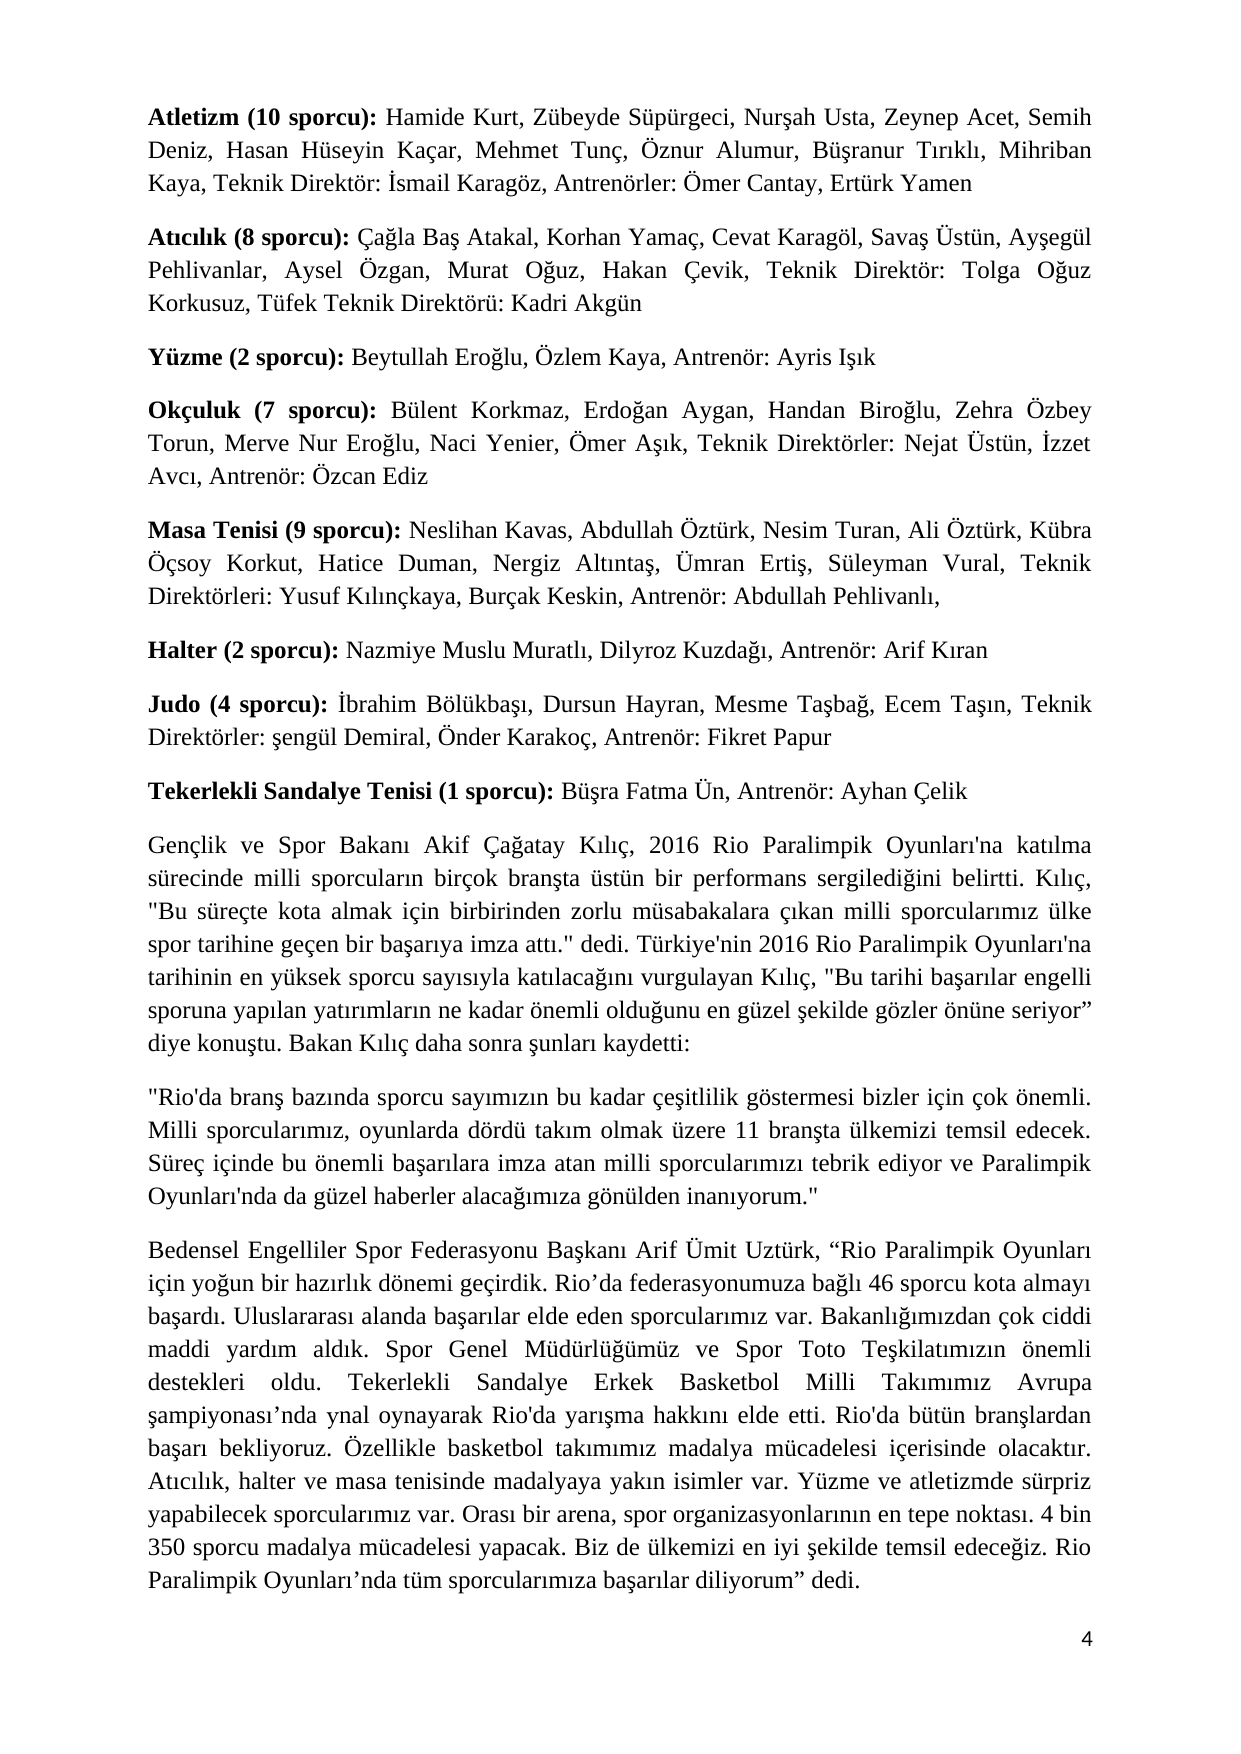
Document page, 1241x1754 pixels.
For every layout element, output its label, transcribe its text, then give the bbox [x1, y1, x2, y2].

text Gençlik ve Spor Bakanı Akif Çağatay Kılıç, 2016 Rio Paralimpik Oyunları'na katılma sürecinde milli sporcuların birçok branşta üstün bir performans sergilediğini belirtti. Kılıç, "Bu süreçte kota almak için birbirinden zorlu müsabakalara çıkan milli sporcularımız ülke spor tarihine geçen bir başarıya imza attı." dedi. Türkiye'nin 2016 Rio Paralimpik Oyunları'na tarihinin en yüksek sporcu sayısıyla katılacağını vurgulayan Kılıç, "Bu tarihi başarılar engelli sporuna yapılan yatırımların ne kadar önemli olduğunu en güzel şekilde gözler önüne seriyor” diye konuştu. Bakan Kılıç daha sonra şunları kaydetti: [148, 830, 1093, 1057]
text Tekerlekli Sandalye Tenisi (1 sporcu): Büşra Fatma Ün, Antrenör: Ayhan Çelik [148, 776, 1093, 805]
text Halter (2 sporcu): Nazmiye Muslu Muratlı, Dilroz Kuzdağı, Antrenör: Arif Kıran [148, 635, 1093, 664]
text Bedensel Engelliler Spor Federasyonu Başkanı Arif Ümit Uztürk, “Rio Paralimpik Oyunları için yoğun bir hazırlık dönemi geçirdik. Rio’da federasyonumuza bağlı 46 sporcu kota almayı başardı. Uluslararası alanda başarılar elde eden sporcularımız var. Bakanlığımızdan çok ciddi maddi yardım aldık. Spor Genel Müdürlüğümüz ve Spor Toto Teşkilatımızın önemli destekleri oldu. Tekerlekli Sandalye Erkek Basketbol Milli Takımımız Avrupa şampiyonası’nda nal oynayarak Rio'da yarışma hakkını elde etti. Rio'da bütün branşlardan başarı bekliyoruz. Özellikle basketbol takımımız madalya mücadelesi içerisinde olacaktır. Atıcılık, halter ve masa tenisinde madalyaya yakın isimler var. Yüzme ve atletizmde sürpriz yapabilecek sporcularımız var. Orası bir arena, spor organizasyonlarının en tepe noktası. 4 bin 350 sporcu madalya mücadelesi yapacak. Biz de ülkemizi en iyi şekilde temsil edeceğiz. Rio Paralimpik Oyunları’nda tüm sporcularımıza başarılar diliyorum” dedi. [148, 1235, 1093, 1594]
text Yüzme (2 sporcu): Beytullah Eroğlu, Özlem Kaya, Antrenör: Ayris Işık [148, 342, 1093, 370]
text Atıcılık (8 sporcu): Çağla Baş Atakal, Korhan Yamaç, Cevat Karagöl, Savaş Üstün, Ayşegül Pehlivanlar, Aysel Özgan, Murat Oğuz, Hakan Çevik, Teknik Direktör: Tolga Oğuz Korkusuz, Tüfek Teknik Direktörü: Kadri Akgün [148, 222, 1093, 316]
text Atletizm (10 sporcu): Hamide Kurt, Zübeyde Süpürgeci, Nurşah Usta, Zeynep Acet, Semih Deniz, Hasan Hüseyin Kaçar, Mehmet Tunç, Öznur Alumur, Büşranur Tırıklı, Mihriban Kaya, Teknik Direktör: İsmail Karagöz, Antrenörler: Ömer Cantay, Ertürk Yamen [148, 102, 1093, 197]
text Okçuluk (7 sporcu): Bülent Korkmaz, Erdoğan Aygan, Handan Biroğlu, Zehra Özbey Torun, Merve Nur Eroğlu, Naci Yenier, Ömer Aşık, Teknik Direktörler: Nejat Üstün, İzzet Avcı, Antrenör: Özcan Ediz [148, 395, 1093, 490]
text Judo (4 sporcu): İbrahim Bölükbaşı, Dursun Hayran, Mesme Taşbağ, Ecem Taşın, Teknik Direktörler: şengül Demiral, Önder Karakoç, Antrenör: Fikret Papur [148, 689, 1093, 751]
text "Rio'da branş bazında sporcu sayımızın bu kadar çeşitlilik göstermesi bizler için çok önemli. Milli sporcularımız, oyunlarda dördü takım olmak üzere 11 branşta ülkemizi temsil edecek. Süreç içinde bu önemli başarılara imza atan milli sporcularımızı tebrik ediyor ve Paralimpik Oyunları'nda da güzel haberler alacağımıza gönülden inanıyorum." [148, 1082, 1093, 1209]
text Masa Tenisi (9 sporcu): Neslihan Kavas, Abdullah Öztürk, Nesim Turan, Ali Öztürk, Kübra Öçsoy Korkut, Hatice Duman, Nergiz Altıntaş, Ümran Ertiş, Süleyman Vural, Teknik Direktörleri: Yusuf Kılınçkaya, Burçak Keskin, Antrenör: Abdullah Pehlivanlı, [148, 515, 1093, 610]
